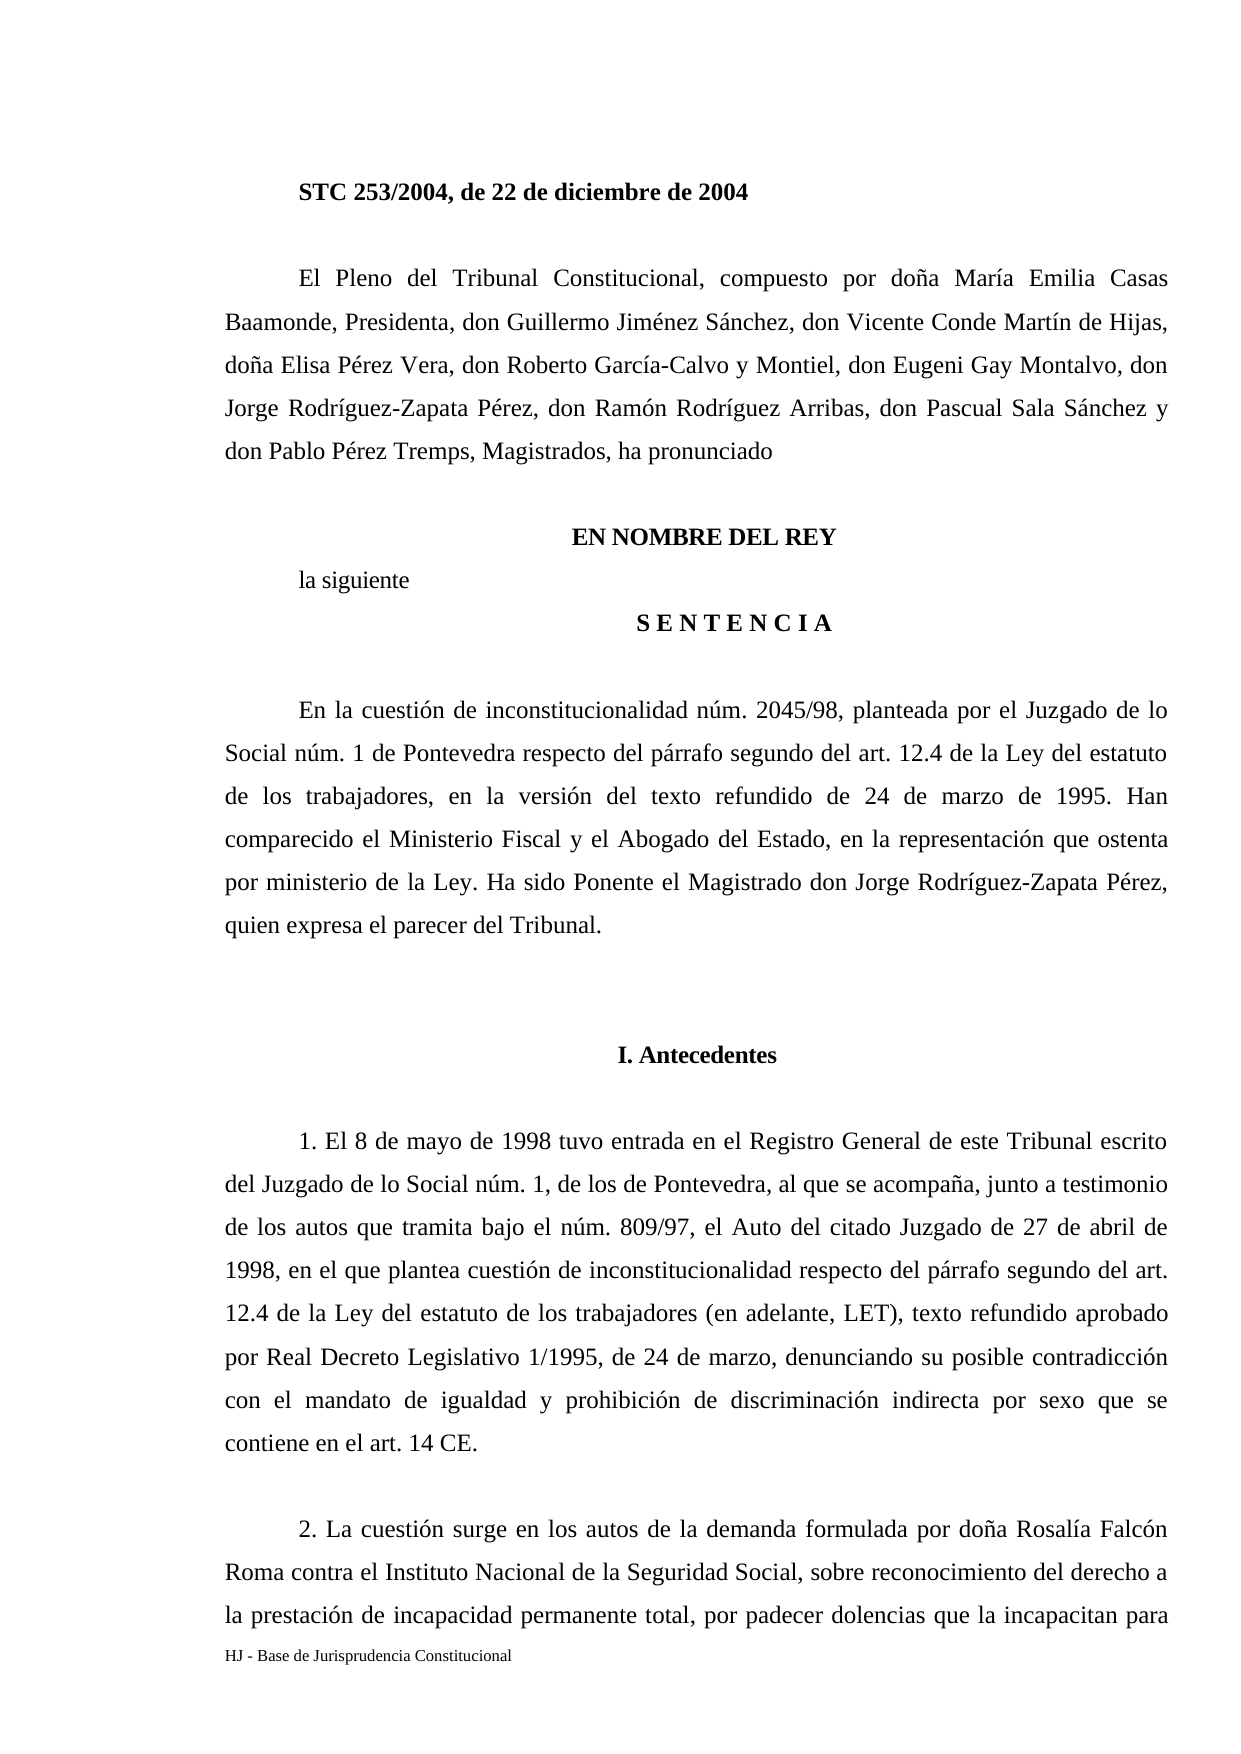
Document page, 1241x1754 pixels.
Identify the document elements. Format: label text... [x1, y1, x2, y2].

text S E N T E N C I A [224, 608, 1169, 637]
text I. Antecedentes [224, 1040, 1169, 1068]
text la siguiente [224, 565, 1110, 594]
text En la cuestión de inconstitucionalidad núm. 2045/98, planteada por el Juzgado de lo Social núm. 1 de Pontevedra respecto del párrafo segundo del art. 12.4 de la Ley del estatuto de los trabajadores, en la versión del texto refundido de 24 de marzo de 1995. Han comparecido el Ministerio Fiscal y el Abogado del Estado, en la representación que ostenta por ministerio de la Ley. Ha sido Ponente el Magistrado don Jorge Rodríguez-Zapata Pérez, quien expresa el parecer del Tribunal. [224, 695, 1169, 939]
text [224, 1514, 1169, 1629]
text El Pleno del Tribunal Constitucional, compuesto por doña María Emilia Casas Baamonde, Presidenta, don Guillermo Jiménez Sánchez, don Vicente Conde Martín de Hijas, doña Elisa Pérez Vera, don Roberto García-Calvo y Montiel, don Eugeni Gay Montalvo, don Jorge Rodríguez-Zapata Pérez, don Ramón Rodríguez Arribas, don Pascual Sala Sánchez y don Pablo Pérez Tremps, Magistrados, ha pronunciado [224, 263, 1169, 465]
text STC 253/2004, de 22 de diciembre de 2004 [224, 177, 1169, 206]
text 1. El 8 de mayo de 1998 tuvo entrada en el Registro General de este Tribunal escrito del Juzgado de lo Social núm. 1, de los de Pontevedra, al que se acompaña, junto a testimonio de los autos que tramita bajo el núm. 809/97, el Auto del citado Juzgado de 27 de abril de 1998, en el que plantea cuestión de inconstitucionalidad respecto del párrafo segundo del art. 12.4 de la Ley del estatuto de los trabajadores (en adelante, LET), texto refundido aprobado por Real Decreto Legislativo 1/1995, de 24 de marzo, denunciando su posible contradicción con el mandato de igualdad y prohibición de discriminación indirecta por sexo que se contiene en el art. 14 CE. [224, 1126, 1169, 1457]
text EN NOMBRE DEL REY [224, 522, 1110, 551]
